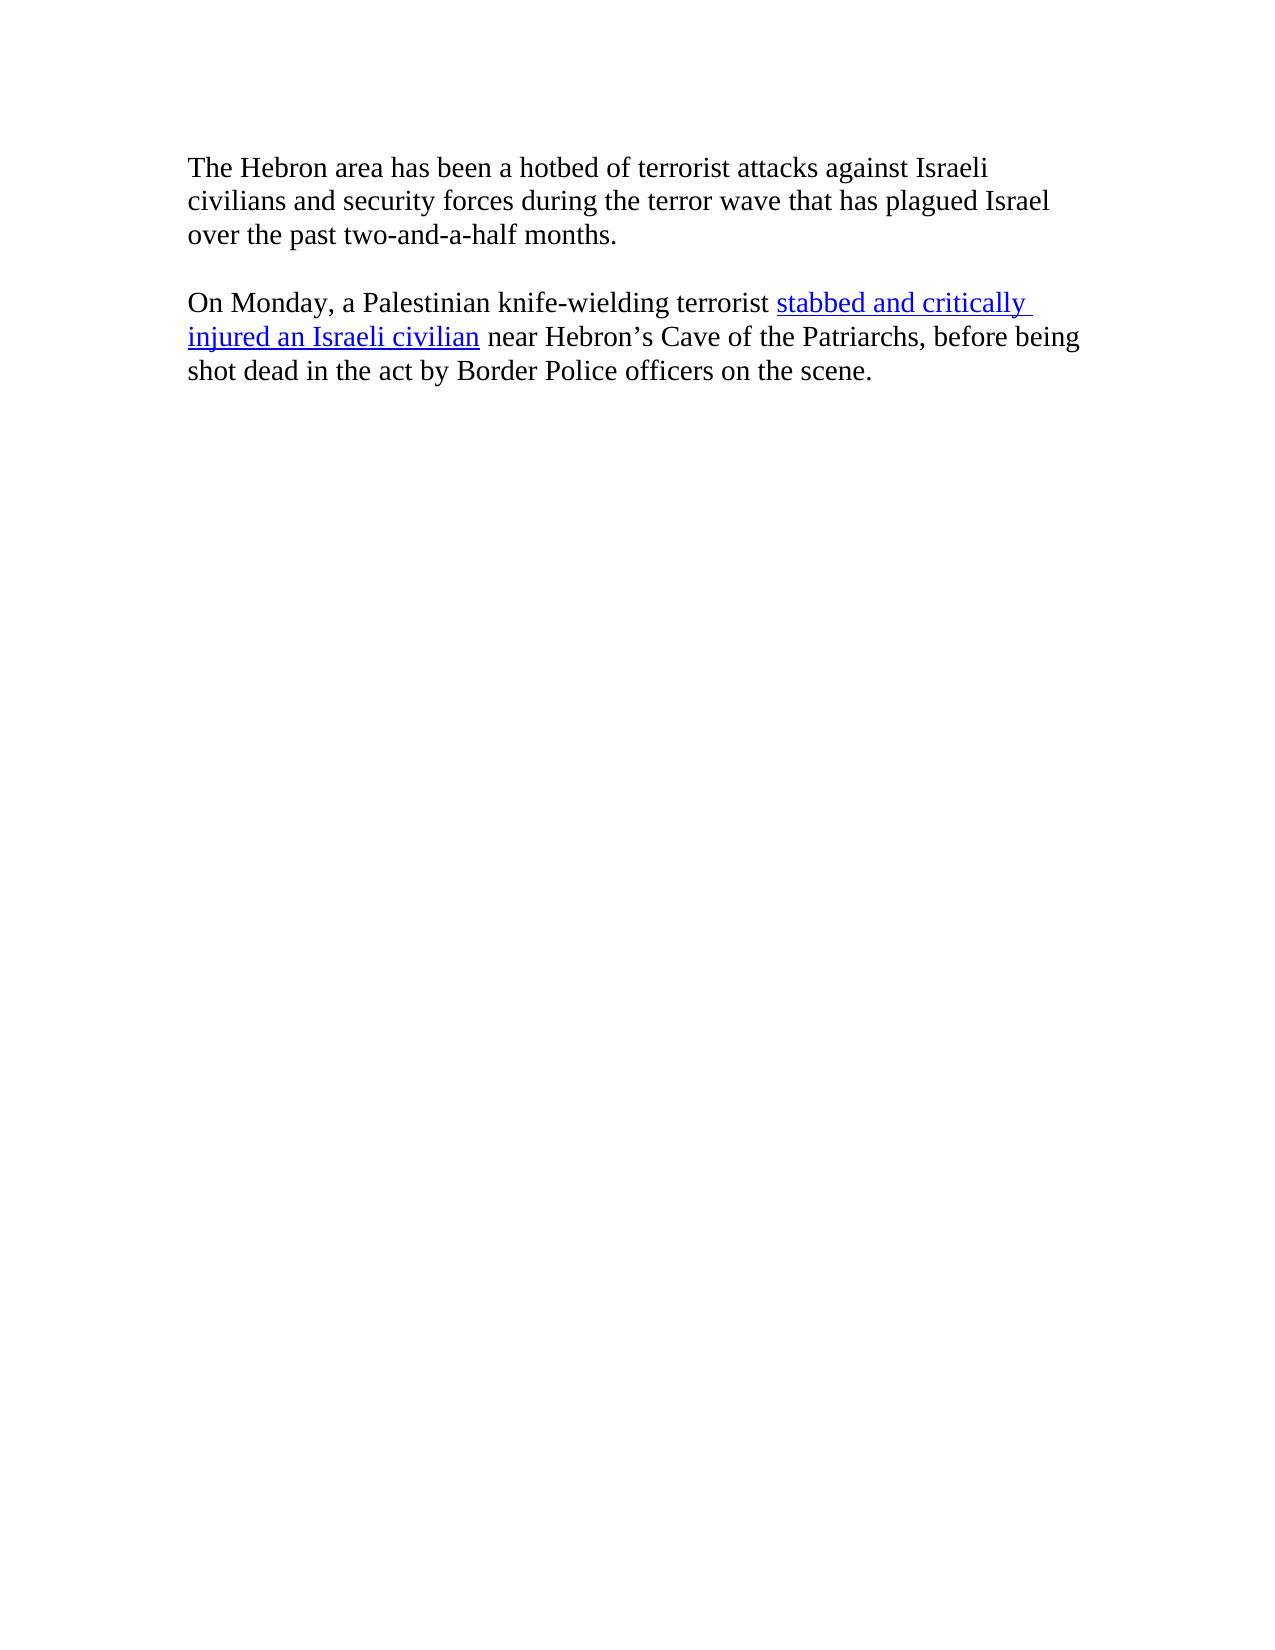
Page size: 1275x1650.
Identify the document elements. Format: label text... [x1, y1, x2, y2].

text On Monday, a Palestinian knife-wielding terrorist stabbed and critically injured an Israeli civilian near Hebron’s Cave of the Patriarchs, before being shot dead in the act by Border Police officers on the scene. [187, 286, 1087, 386]
text The Hebron area has been a hotbed of terrorist attacks against Israeli civilians and security forces during the terror wave that has plagued Israel over the past two-and-a-half months. [187, 150, 1087, 251]
